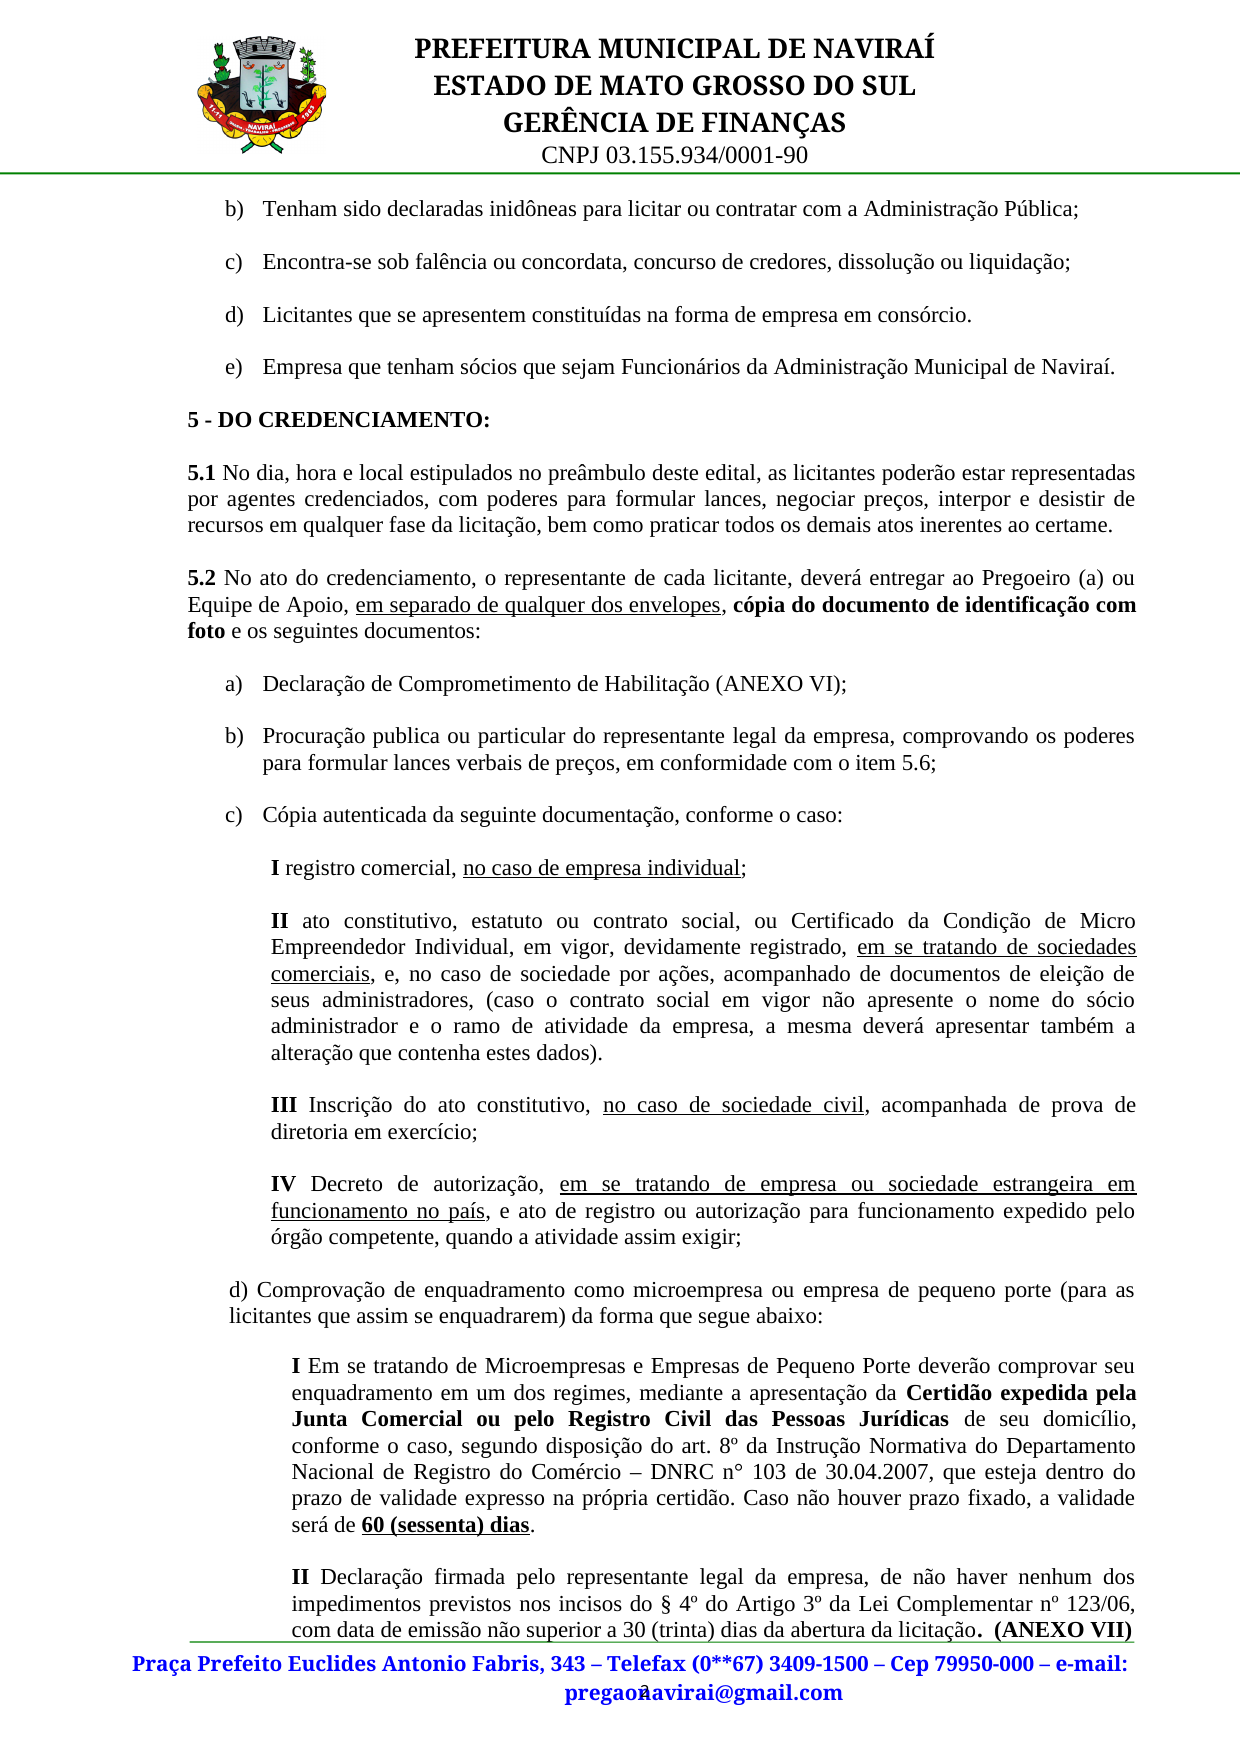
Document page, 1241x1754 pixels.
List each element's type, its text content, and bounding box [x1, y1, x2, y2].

list Procuração publica ou particular do representante legal da empresa, comprovando os poderes para formular lances verbais de preços, em conformidade com o item 5.6; [225, 722, 1137, 775]
text III Inscrição do ato constitutivo, no caso de sociedade civil, acompanhada de prova de diretoria em exercício; [271, 1091, 1137, 1144]
list Declaração de Comprometimento de Habilitação (ANEXO VI); [225, 670, 1137, 696]
text 5.2 No ato do credenciamento, o representante de cada licitante, deverá entregar ao Pregoeiro (a) ou Equipe de Apoio, em separado de qualquer dos envelopes, cópia do documento de identificação com foto e os seguintes documentos: [187, 564, 1137, 643]
text II ato constitutivo, estatuto ou contrato social, ou Certificado da Condição de Micro Empreendedor Individual, em vigor, devidamente registrado, em se tratando de sociedades comerciais, e, no caso de sociedade por ações, acompanhado de documentos de eleição de seus administradores, (caso o contrato social em vigor não apresente o nome do sócio administrador e o ramo de atividade da empresa, a mesma deverá apresentar também a alteração que contenha estes dados). [271, 907, 1137, 1065]
list Tenham sido declaradas inidôneas para licitar ou contratar com a Administração Pública; [225, 195, 1137, 222]
list Empresa que tenham sócios que sejam Funcionários da Administração Municipal de Naviraí. [225, 353, 1137, 380]
list Licitantes que se apresentem constituídas na forma de empresa em consórcio. [225, 301, 1137, 327]
text 5.1 No dia, hora e local estipulados no preâmbulo deste edital, as licitantes poderão estar representadas por agentes credenciados, com poderes para formular lances, negociar preços, interpor e desistir de recursos em qualquer fase da licitação, bem como praticar todos os demais atos inerentes ao certame. [187, 459, 1137, 538]
picture [197, 36, 327, 154]
text I registro comercial, no caso de empresa individual; [271, 854, 1137, 881]
list Encontra-se sob falência ou concordata, concurso de credores, dissolução ou liquidação; [225, 248, 1137, 274]
text II Declaração firmada pelo representante legal da empresa, de não haver nenhum dos impedimentos previstos nos incisos do § 4º do Artigo 3º da Lei Complementar nº 123/06, com data de emissão não superior a 30 (trinta) dias da abertura da licitação. (ANEXO VII) [291, 1563, 1137, 1642]
text 5 - DO CREDENCIAMENTO: [187, 406, 1137, 432]
text IV Decreto de autorização, em se tratando de empresa ou sociedade estrangeira em funcionamento no país, e ato de registro ou autorização para funcionamento expedido pelo órgão competente, quando a atividade assim exigir; [271, 1170, 1137, 1249]
list Cópia autenticada da seguinte documentação, conforme o caso: [225, 801, 1137, 828]
text d) Comprovação de enquadramento como microempresa ou empresa de pequeno porte (para as licitantes que assim se enquadrarem) da forma que segue abaixo: [229, 1276, 1137, 1328]
text I Em se tratando de Microempresas e Empresas de Pequeno Porte deverão comprovar seu enquadramento em um dos regimes, mediante a apresentação da Certidão expedida pela Junta Comercial ou pelo Registro Civil das Pessoas Jurídicas de seu domicílio, conforme o caso, segundo disposição do art. 8º da Instrução Normativa do Departamento Nacional de Registro do Comércio – DNRC n° 103 de 30.04.2007, que esteja dentro do prazo de validade expresso na própria certidão. Caso não houver prazo fixado, a validade será de 60 (sessenta) dias. [291, 1353, 1137, 1537]
